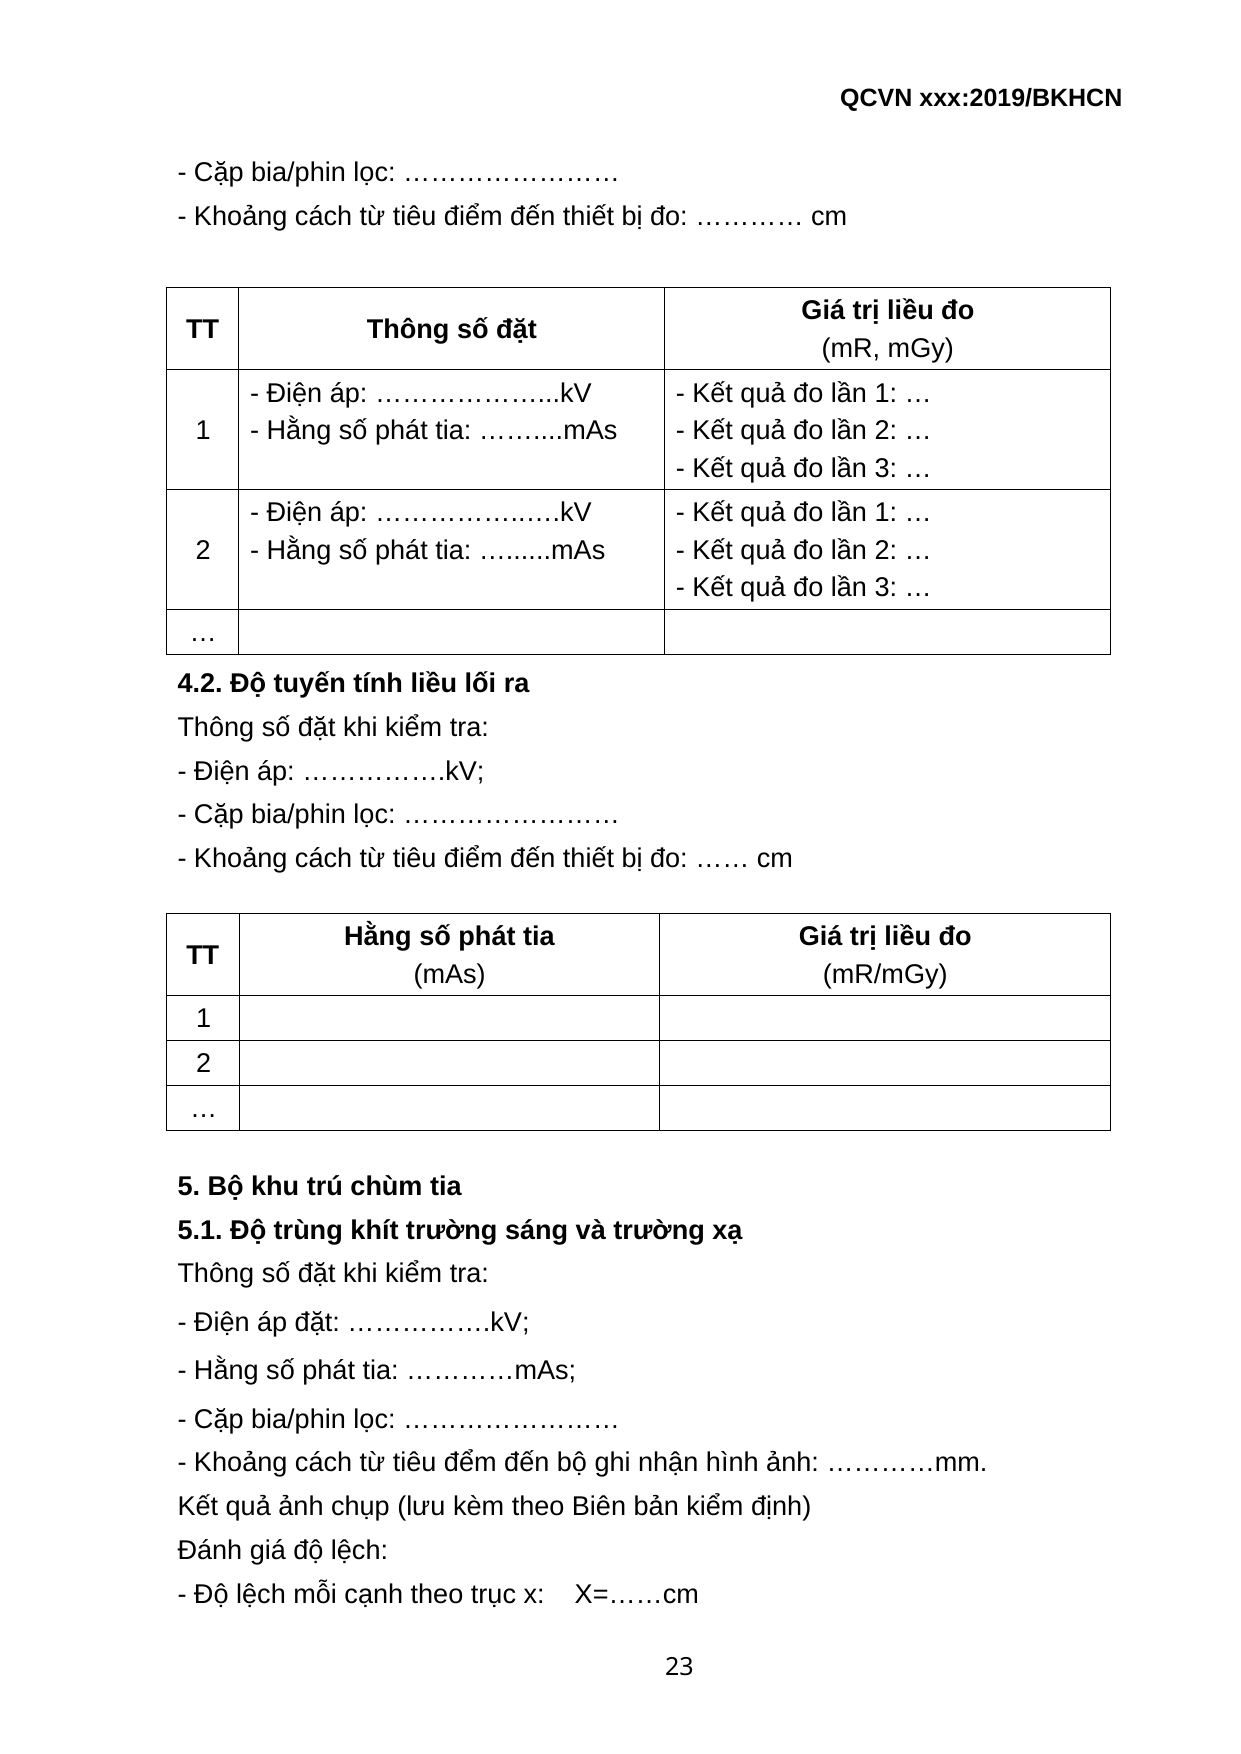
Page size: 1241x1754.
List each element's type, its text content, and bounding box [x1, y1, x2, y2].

table_cell - Điện áp: ………………...kV - Hằng số phát tia: ……....mAs [239, 370, 664, 489]
text - Độ lệch mỗi cạnh theo trục x: X=……cm [177, 1578, 1122, 1609]
table_header Thông số đặt [239, 288, 664, 369]
table_cell 2 [167, 490, 238, 609]
text - Cặp bia/phin lọc: …………………… [177, 1403, 1122, 1434]
text 5.1. Độ trùng khít trường sáng và trường xạ [177, 1214, 1122, 1245]
text Kết quả ảnh chụp (lưu kèm theo Biên bản kiểm định) [177, 1490, 1122, 1521]
text - Khoảng cách từ tiêu đểm đến bộ ghi nhận hình ảnh: …………mm. [177, 1446, 1122, 1478]
table_cell [660, 1086, 1110, 1129]
table_cell - Điện áp: ……………..….kV - Hằng số phát tia: …......mAs [239, 490, 664, 609]
table_cell … [167, 610, 238, 654]
text 5. Bộ khu trú chùm tia [177, 1170, 1122, 1201]
text - Khoảng cách từ tiêu điểm đến thiết bị đo: …… cm [177, 842, 1122, 873]
table_cell [665, 610, 1110, 654]
table_header TT [167, 914, 239, 995]
text - Hằng số phát tia: …………mAs; [177, 1354, 1122, 1386]
text 4.2. Độ tuyến tính liều lối ra [177, 667, 1122, 698]
text - Cặp bia/phin lọc: …………………… [177, 798, 1122, 830]
table_cell … [167, 1086, 239, 1129]
table_header Giá trị liều đo (mR/mGy) [660, 914, 1110, 995]
table_cell [660, 996, 1110, 1040]
text - Khoảng cách từ tiêu điểm đến thiết bị đo: ………… cm [177, 199, 1122, 231]
table_cell 2 [167, 1041, 239, 1085]
text Đánh giá độ lệch: [177, 1534, 1122, 1565]
table_cell - Kết quả đo lần 1: … - Kết quả đo lần 2: … - Kết quả đo lần 3: … [665, 490, 1110, 609]
table_cell 1 [167, 370, 238, 489]
text - Cặp bia/phin lọc: …………………… [177, 156, 1122, 187]
table_header TT [167, 288, 238, 369]
table_cell [240, 996, 659, 1040]
table_cell 1 [167, 996, 239, 1040]
text Thông số đặt khi kiểm tra: [177, 711, 1122, 742]
table_cell [240, 1041, 659, 1085]
text - Điện áp đặt: …………….kV; [177, 1306, 1122, 1337]
table_cell [240, 1086, 659, 1129]
table_cell [239, 610, 664, 654]
table_cell - Kết quả đo lần 1: … - Kết quả đo lần 2: … - Kết quả đo lần 3: … [665, 370, 1110, 489]
table_header Hằng số phát tia (mAs) [240, 914, 659, 995]
text - Điện áp: …………….kV; [177, 755, 1122, 786]
table_cell [660, 1041, 1110, 1085]
table_header Giá trị liều đo (mR, mGy) [665, 288, 1110, 369]
text Thông số đặt khi kiểm tra: [177, 1257, 1122, 1289]
